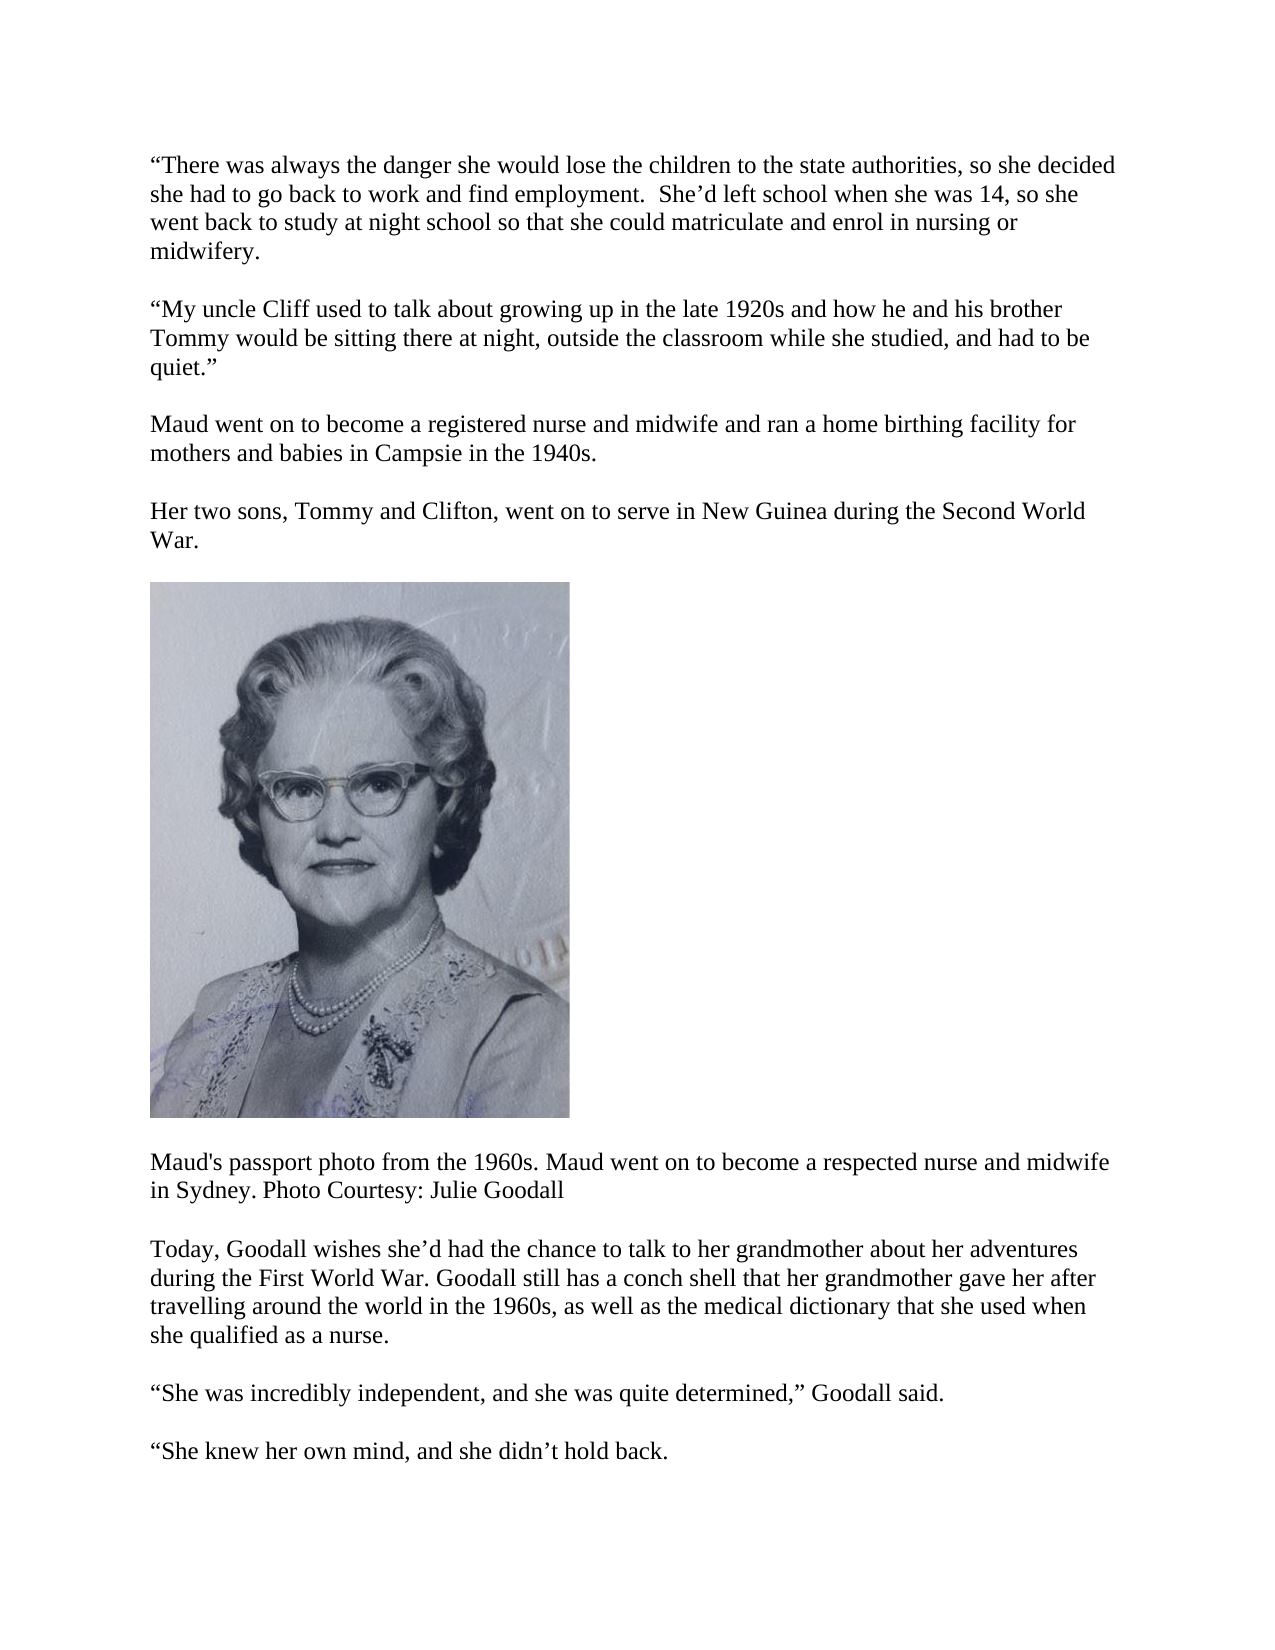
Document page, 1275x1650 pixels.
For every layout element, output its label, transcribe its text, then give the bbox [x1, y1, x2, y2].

text Today, Goodall wishes she’d had the chance to talk to her grandmother about her adventures during the First World War. Goodall still has a conch shell that her grandmother gave her after travelling around the world in the 1960s, as well as the medical dictionary that she used when she qualified as a nurse. [150, 1234, 1125, 1349]
text Her two sons, Tommy and Clifton, went on to serve in New Guinea during the Second World War. [150, 496, 1125, 554]
text Maud went on to become a registered nurse and midwife and ran a home birthing facility for mothers and babies in Campsie in the 1940s. [150, 409, 1125, 467]
text Maud's passport photo from the 1960s. Maud went on to become a respected nurse and midwife in Sydney. Photo Courtesy: Julie Goodall [150, 1147, 1125, 1205]
text “There was always the danger she would lose the children to the state authorities, so she decided she had to go back to work and find employment. She’d left school when she was 14, so she went back to study at night school so that she could matriculate and enrol in nursing or midwifery. [150, 150, 1125, 265]
picture [150, 582, 570, 1118]
text “She knew her own mind, and she didn’t hold back. [150, 1436, 1125, 1465]
text “My uncle Cliff used to talk about growing up in the late 1920s and how he and his brother Tommy would be sitting there at night, outside the classroom while she studied, and had to be quiet.” [150, 294, 1125, 380]
text “She was incredibly independent, and she was quite determined,” Goodall said. [150, 1378, 1125, 1407]
